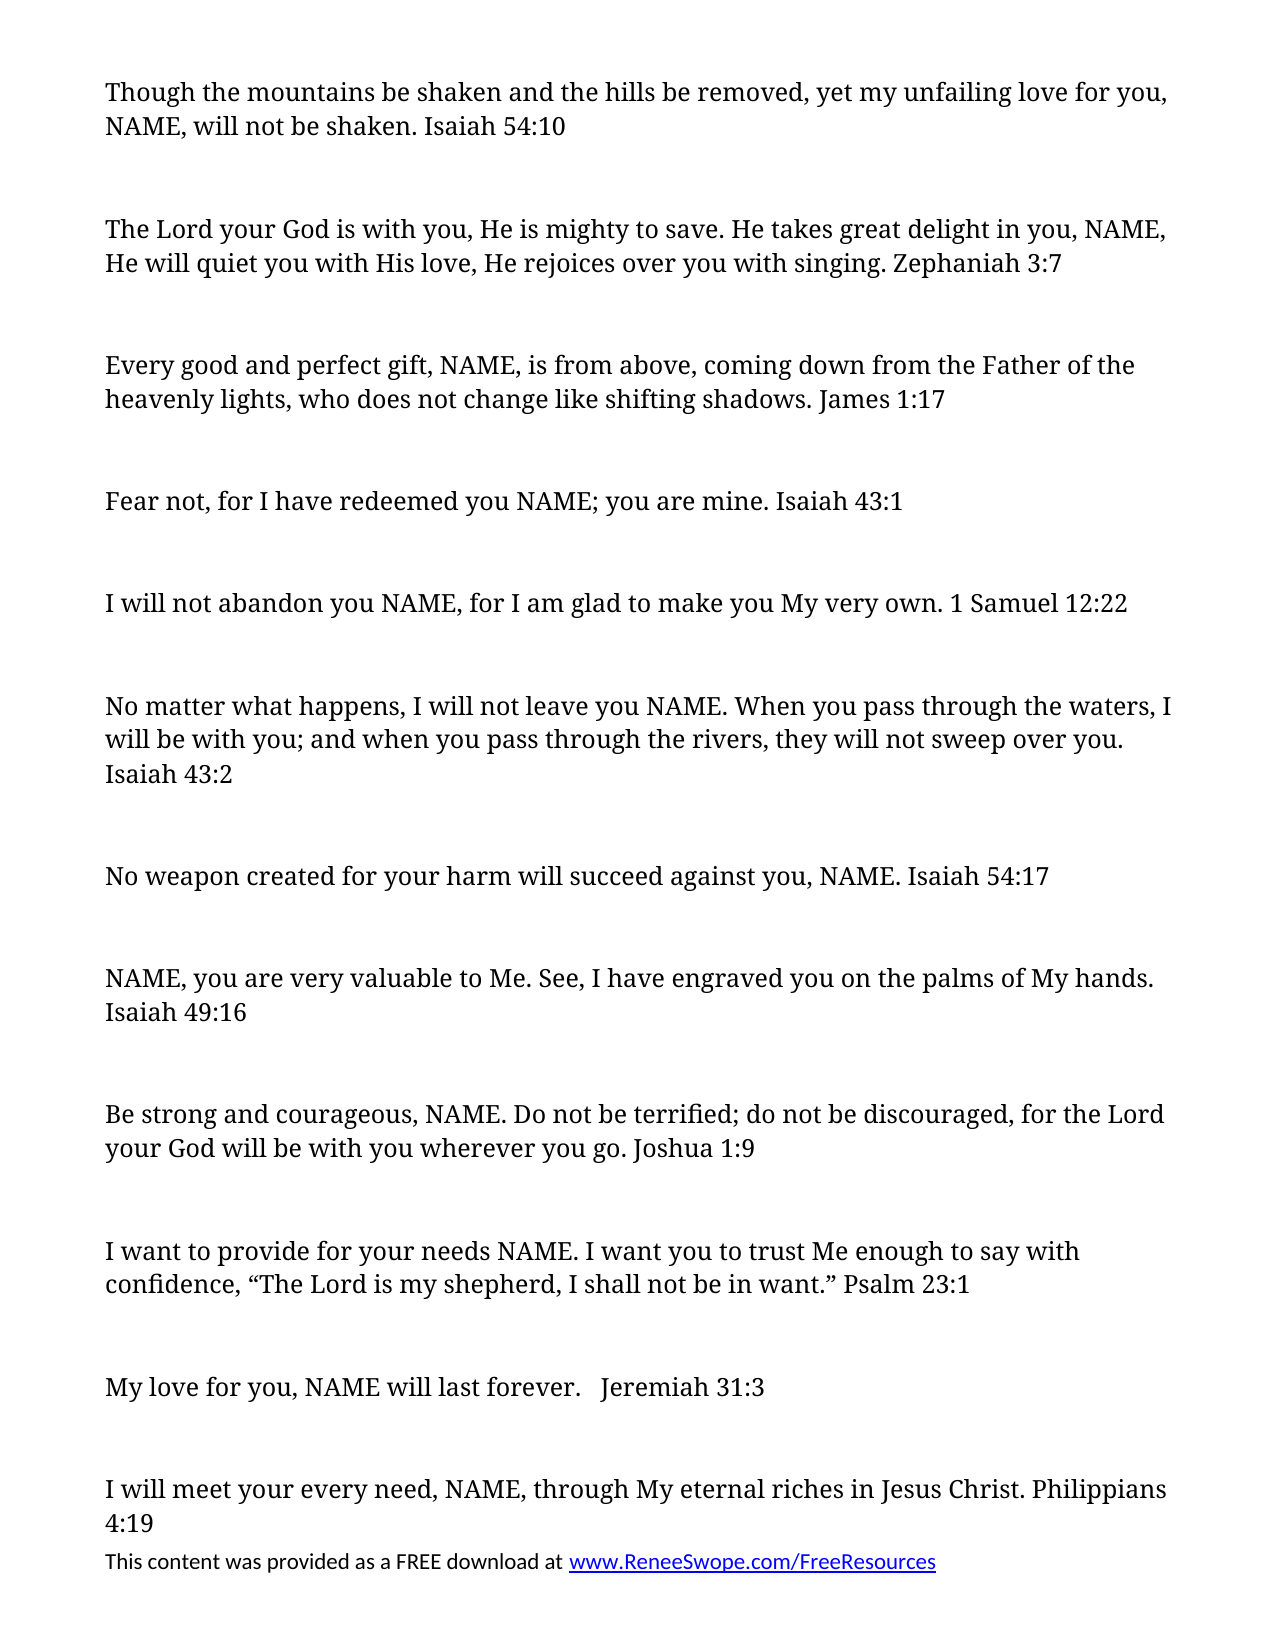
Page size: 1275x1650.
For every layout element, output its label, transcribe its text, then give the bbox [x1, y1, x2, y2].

text Every good and perfect gift, NAME, is from above, coming down from the Father of the heavenly lights, who does not change like shifting shadows. James 1:17 [105, 347, 1200, 416]
text My love for you, NAME will last forever. Jeremiah 31:3 [105, 1369, 1200, 1403]
text Be strong and courageous, NAME. Do not be terrified; do not be discouraged, for the Lord your God will be with you wherever you go. Joshua 1:9 [105, 1097, 1200, 1165]
text No matter what happens, I will not leave you NAME. When you pass through the waters, I will be with you; and when you pass through the rivers, they will not sweep over you. Isaiah 43:2 [105, 688, 1200, 790]
text Though the mountains be shaken and the hills be removed, yet my unfailing love for you, NAME, will not be shaken. Isaiah 54:10 [105, 75, 1200, 143]
text I will meet your every need, NAME, through My eternal riches in Jesus Christ. Philippians 4:19 [105, 1472, 1200, 1540]
text No weapon created for your harm will succeed against you, NAME. Isaiah 54:17 [105, 858, 1200, 892]
text Fear not, for I have redeemed you NAME; you are mine. Isaiah 43:1 [105, 484, 1200, 518]
text I want to provide for your needs NAME. I want you to trust Me enough to say with confidence, “The Lord is my shepherd, I shall not be in want.” Psalm 23:1 [105, 1233, 1200, 1301]
text NAME, you are very valuable to Me. See, I have engraved you on the palms of My hands. Isaiah 49:16 [105, 961, 1200, 1029]
text The Lord your God is with you, He is mighty to save. He takes great delight in you, NAME, He will quiet you with His love, He rejoices over you with singing. Zephaniah 3:7 [105, 211, 1200, 279]
text I will not abandon you NAME, for I am glad to make you My very own. 1 Samuel 12:22 [105, 586, 1200, 620]
